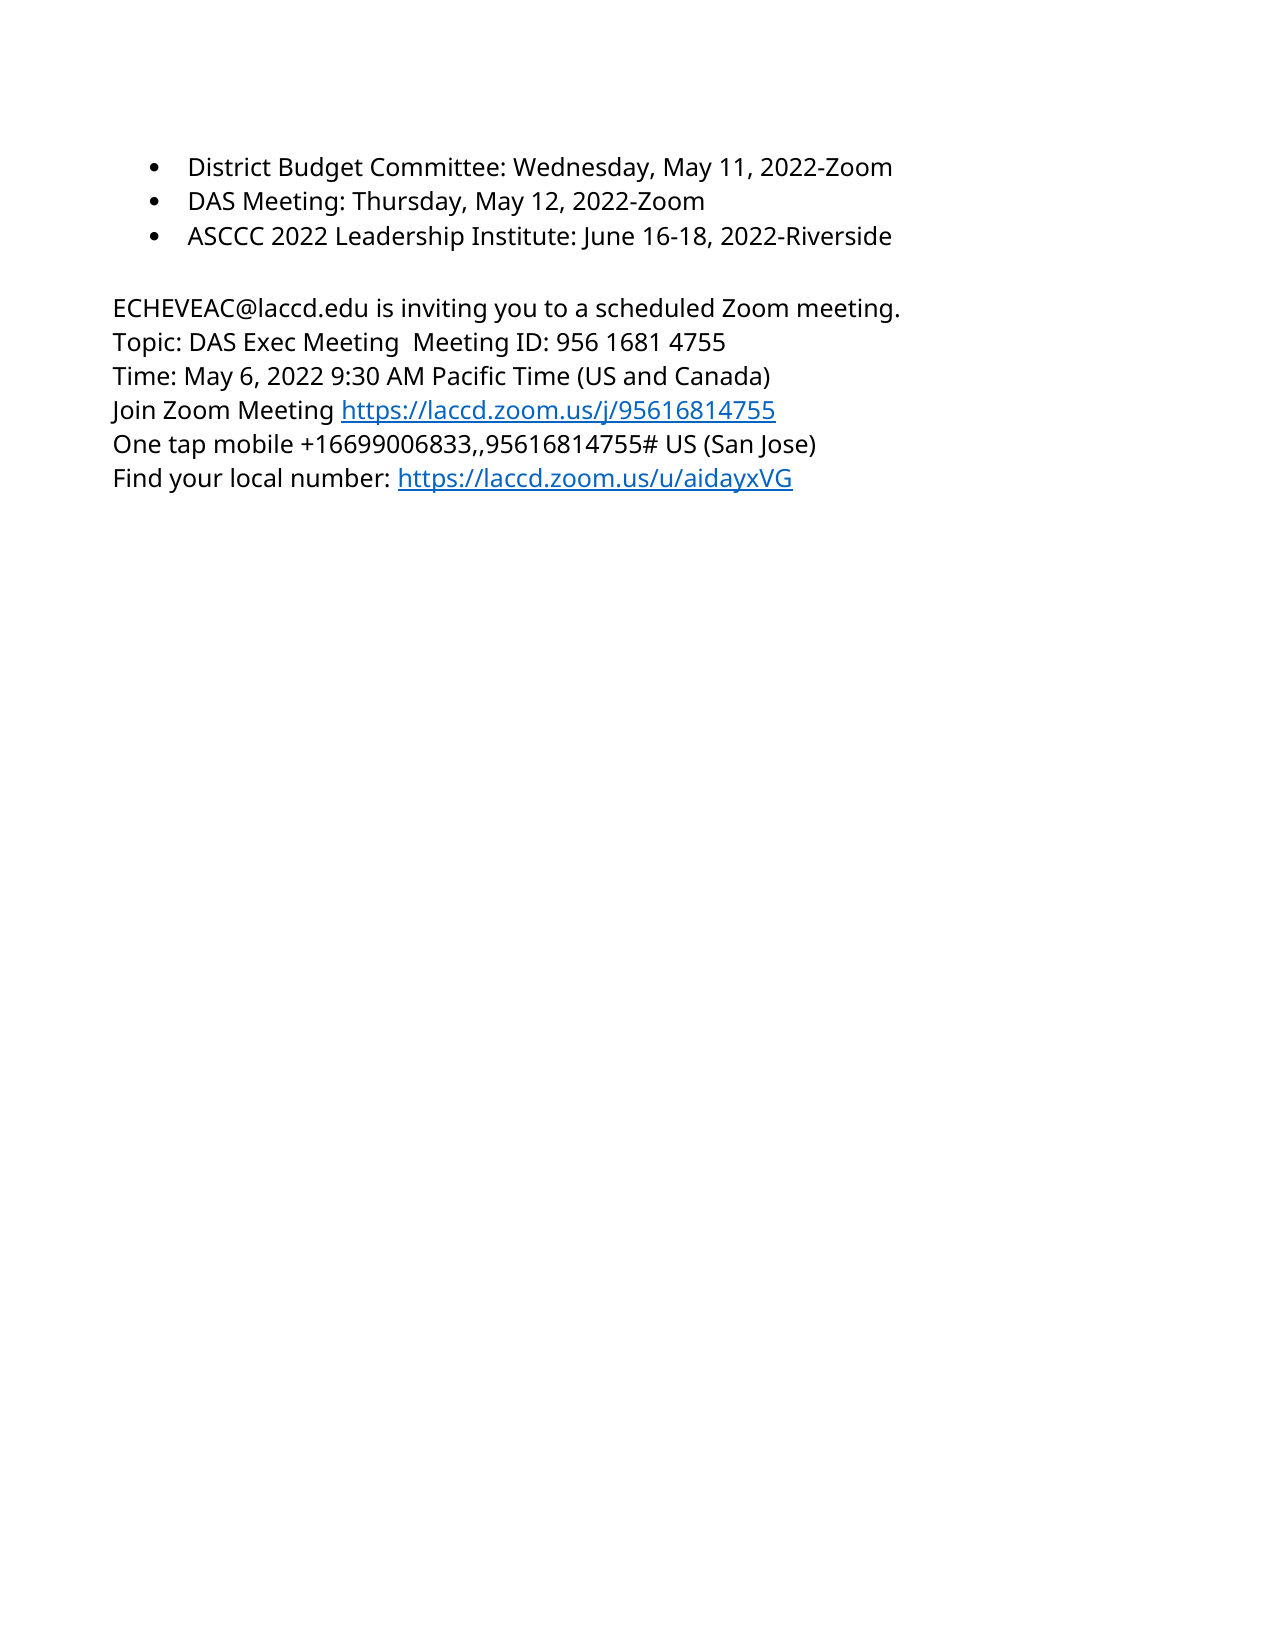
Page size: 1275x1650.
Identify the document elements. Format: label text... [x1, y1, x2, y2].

text Time: May 6, 2022 9:30 AM Pacific Time (US and Canada) [112, 358, 1162, 393]
list District Budget Committee: Wednesday, May 11, 2022-Zoom [150, 150, 1162, 184]
text One tap mobile +16699006833,,95616814755# US (San Jose) [112, 427, 1162, 461]
list DAS Meeting: Thursday, May 12, 2022-Zoom [150, 184, 1162, 218]
list ASCCC 2022 Leadership Institute: June 16-18, 2022-Riverside [150, 218, 1162, 252]
text Topic: DAS Exec Meeting Meeting ID: 956 1681 4755 [112, 324, 1162, 358]
text ECHEVEAC@laccd.edu is inviting you to a scheduled Zoom meeting. [112, 290, 1162, 324]
text Join Zoom Meeting https://laccd.zoom.us/j/95616814755 [112, 393, 1162, 427]
text Find your local number: https://laccd.zoom.us/u/aidayxVG [112, 461, 1162, 495]
